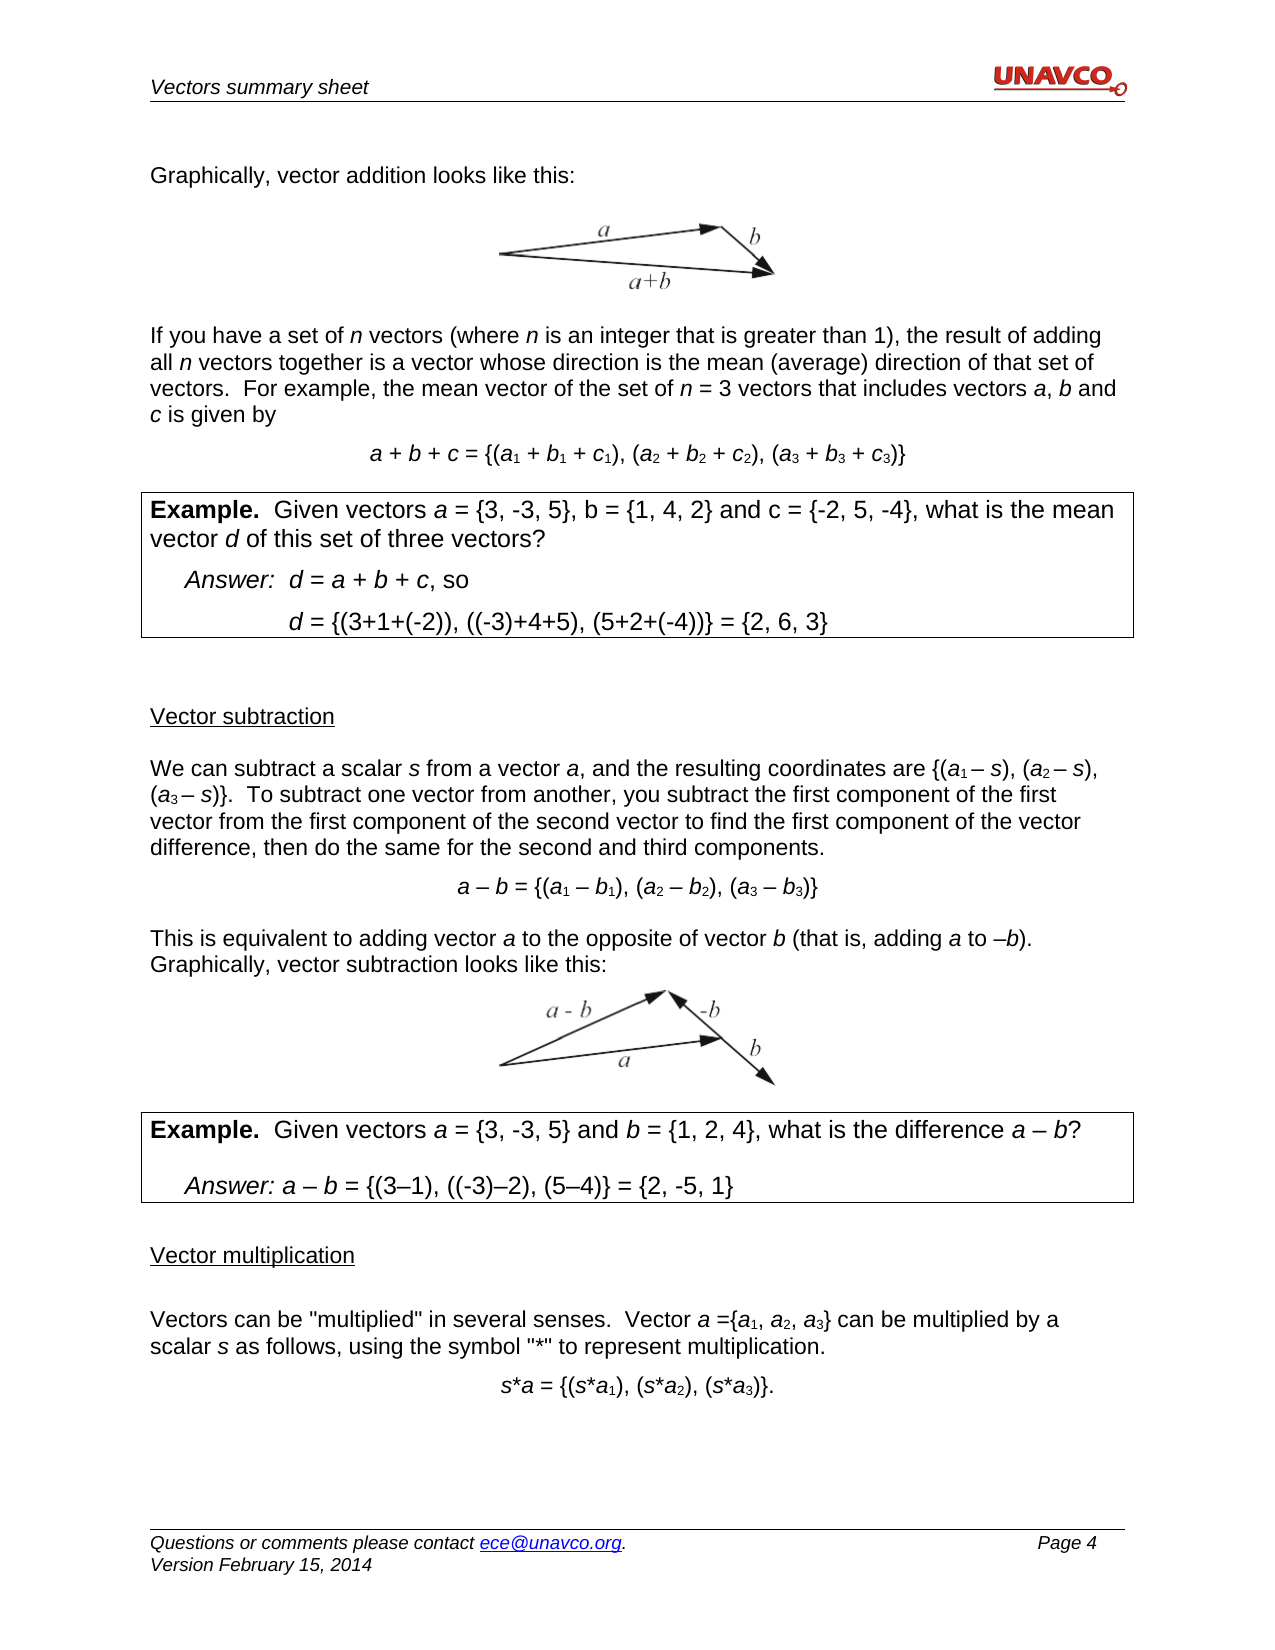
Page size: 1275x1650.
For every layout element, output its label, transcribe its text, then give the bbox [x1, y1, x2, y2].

text If you have a set of n vectors (where n is an integer that is greater than 1), the result of adding all n vectors together is a vector whose direction is the mean (average) direction of that set of vectors. For example, the mean vector of the set of n = 3 vectors that includes vectors a, b and c is given by [150, 322, 1125, 428]
text Vector subtraction [150, 703, 1125, 729]
text Example. Given vectors a = {3, -3, 5} and b = {1, 2, 4}, what is the difference a – b? [142, 1113, 1133, 1144]
text s*a = {(s*a1), (s*a2), (s*a3)}. [150, 1372, 1125, 1398]
text Example. Given vectors a = {3, -3, 5}, b = {1, 4, 2} and c = {-2, 5, -4}, what is the mean vector d of this set of three vectors? [142, 493, 1133, 553]
text d = {(3+1+(-2)), ((-3)+4+5), (5+2+(-4))} = {2, 6, 3} [142, 603, 1133, 637]
text Vector multiplication [150, 1242, 1125, 1268]
picture [499, 990, 777, 1086]
text This is equivalent to adding vector a to the opposite of vector b (that is, adding a to –b). Graphically, vector subtraction looks like this: [150, 925, 1125, 978]
text We can subtract a scalar s from a vector a, and the resulting coordinates are {(a1 – s), (a2 – s), (a3 – s)}. To subtract one vector from another, you subtract the first component of the first vector from the first component of the second vector to find the first component of the vector difference, then do the same for the second and third components. [150, 755, 1125, 860]
text Vectors can be "multiplied" in several senses. Vector a ={a1, a2, a3} can be multiplied by a scalar s as follows, using the symbol "*" to represent multiplication. [150, 1306, 1125, 1359]
text Answer: a – b = {(3–1), ((-3)–2), (5–4)} = {2, -5, 1} [142, 1168, 1133, 1202]
text Graphically, vector addition looks like this: [150, 162, 1125, 189]
picture [986, 62, 1136, 100]
text Answer: d = a + b + c, so [142, 562, 1133, 594]
text a – b = {(a1 – b1), (a2 – b2), (a3 – b3)} [150, 873, 1125, 899]
text a + b + c = {(a1 + b1 + c1), (a2 + b2 + c2), (a3 + b3 + c3)} [150, 440, 1125, 467]
picture [499, 214, 777, 296]
